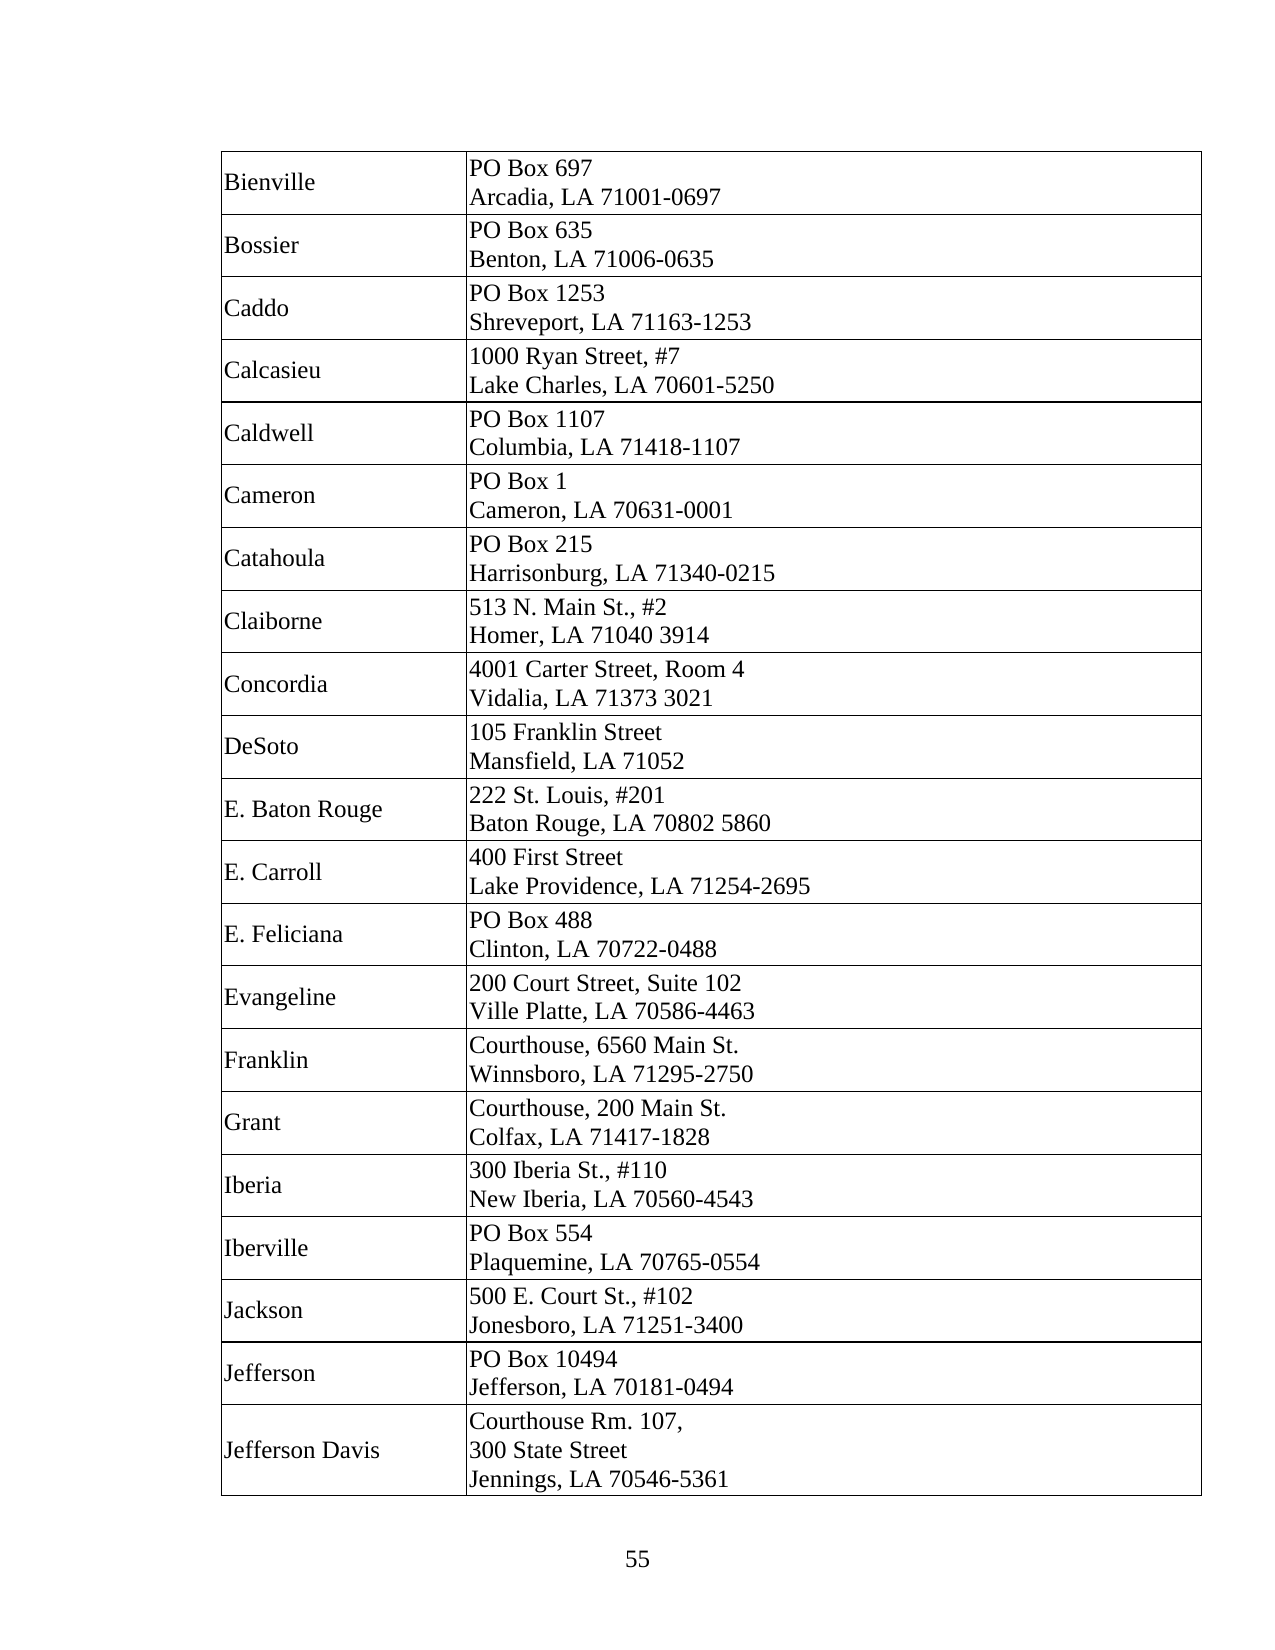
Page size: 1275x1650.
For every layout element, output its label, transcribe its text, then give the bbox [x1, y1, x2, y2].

table_cell Evangeline [222, 966, 466, 1028]
table_cell Jefferson Davis [222, 1405, 466, 1495]
table_cell Courthouse, 6560 Main St. Winnsboro, LA 71295-2750 [467, 1029, 1201, 1091]
table_cell E. Carroll [222, 841, 466, 903]
table_cell Bossier [222, 215, 466, 276]
table_cell Franklin [222, 1029, 466, 1091]
table_cell PO Box 488 Clinton, LA 70722-0488 [467, 904, 1201, 965]
table_cell DeSoto [222, 716, 466, 777]
table_cell PO Box 1 Cameron, LA 70631-0001 [467, 465, 1201, 527]
table_cell Calcasieu [222, 340, 466, 401]
table_cell 300 Iberia St., #110 New Iberia, LA 70560-4543 [467, 1155, 1201, 1216]
table_cell Jefferson [222, 1343, 466, 1404]
table_cell 400 First Street Lake Providence, LA 71254-2695 [467, 841, 1201, 903]
table_cell Claiborne [222, 591, 466, 652]
table_cell Catahoula [222, 528, 466, 589]
table_cell PO Box 10494 Jefferson, LA 70181-0494 [467, 1343, 1201, 1404]
table_cell 1000 Ryan Street, #7 Lake Charles, LA 70601-5250 [467, 340, 1201, 401]
table_cell PO Box 554 Plaquemine, LA 70765-0554 [467, 1217, 1201, 1279]
table_cell Jackson [222, 1280, 466, 1341]
table_header Bienville [222, 152, 466, 213]
table_cell Concordia [222, 653, 466, 715]
table_cell 105 Franklin Street Mansfield, LA 71052 [467, 716, 1201, 777]
table_cell E. Feliciana [222, 904, 466, 965]
table_cell Iberville [222, 1217, 466, 1279]
table_cell Iberia [222, 1155, 466, 1216]
table_cell Caddo [222, 277, 466, 339]
table_cell 200 Court Street, Suite 102 Ville Platte, LA 70586-4463 [467, 966, 1201, 1028]
table_cell 4001 Carter Street, Room 4 Vidalia, LA 71373 3021 [467, 653, 1201, 715]
table_cell Courthouse Rm. 107, 300 State Street Jennings, LA 70546-5361 [467, 1405, 1201, 1495]
table_cell PO Box 1253 Shreveport, LA 71163-1253 [467, 277, 1201, 339]
table_cell Grant [222, 1092, 466, 1153]
table_cell PO Box 635 Benton, LA 71006-0635 [467, 215, 1201, 276]
text 55 [621, 1544, 654, 1573]
table_cell 513 N. Main St., #2 Homer, LA 71040 3914 [467, 591, 1201, 652]
table_cell Courthouse, 200 Main St. Colfax, LA 71417-1828 [467, 1092, 1201, 1153]
table_cell E. Baton Rouge [222, 779, 466, 840]
table_cell Caldwell [222, 403, 466, 464]
table_cell 222 St. Louis, #201 Baton Rouge, LA 70802 5860 [467, 779, 1201, 840]
table_cell 500 E. Court St., #102 Jonesboro, LA 71251-3400 [467, 1280, 1201, 1341]
table_header PO Box 697 Arcadia, LA 71001-0697 [467, 152, 1201, 213]
table_cell PO Box 215 Harrisonburg, LA 71340-0215 [467, 528, 1201, 589]
table_cell PO Box 1107 Columbia, LA 71418-1107 [467, 403, 1201, 464]
table_cell Cameron [222, 465, 466, 527]
